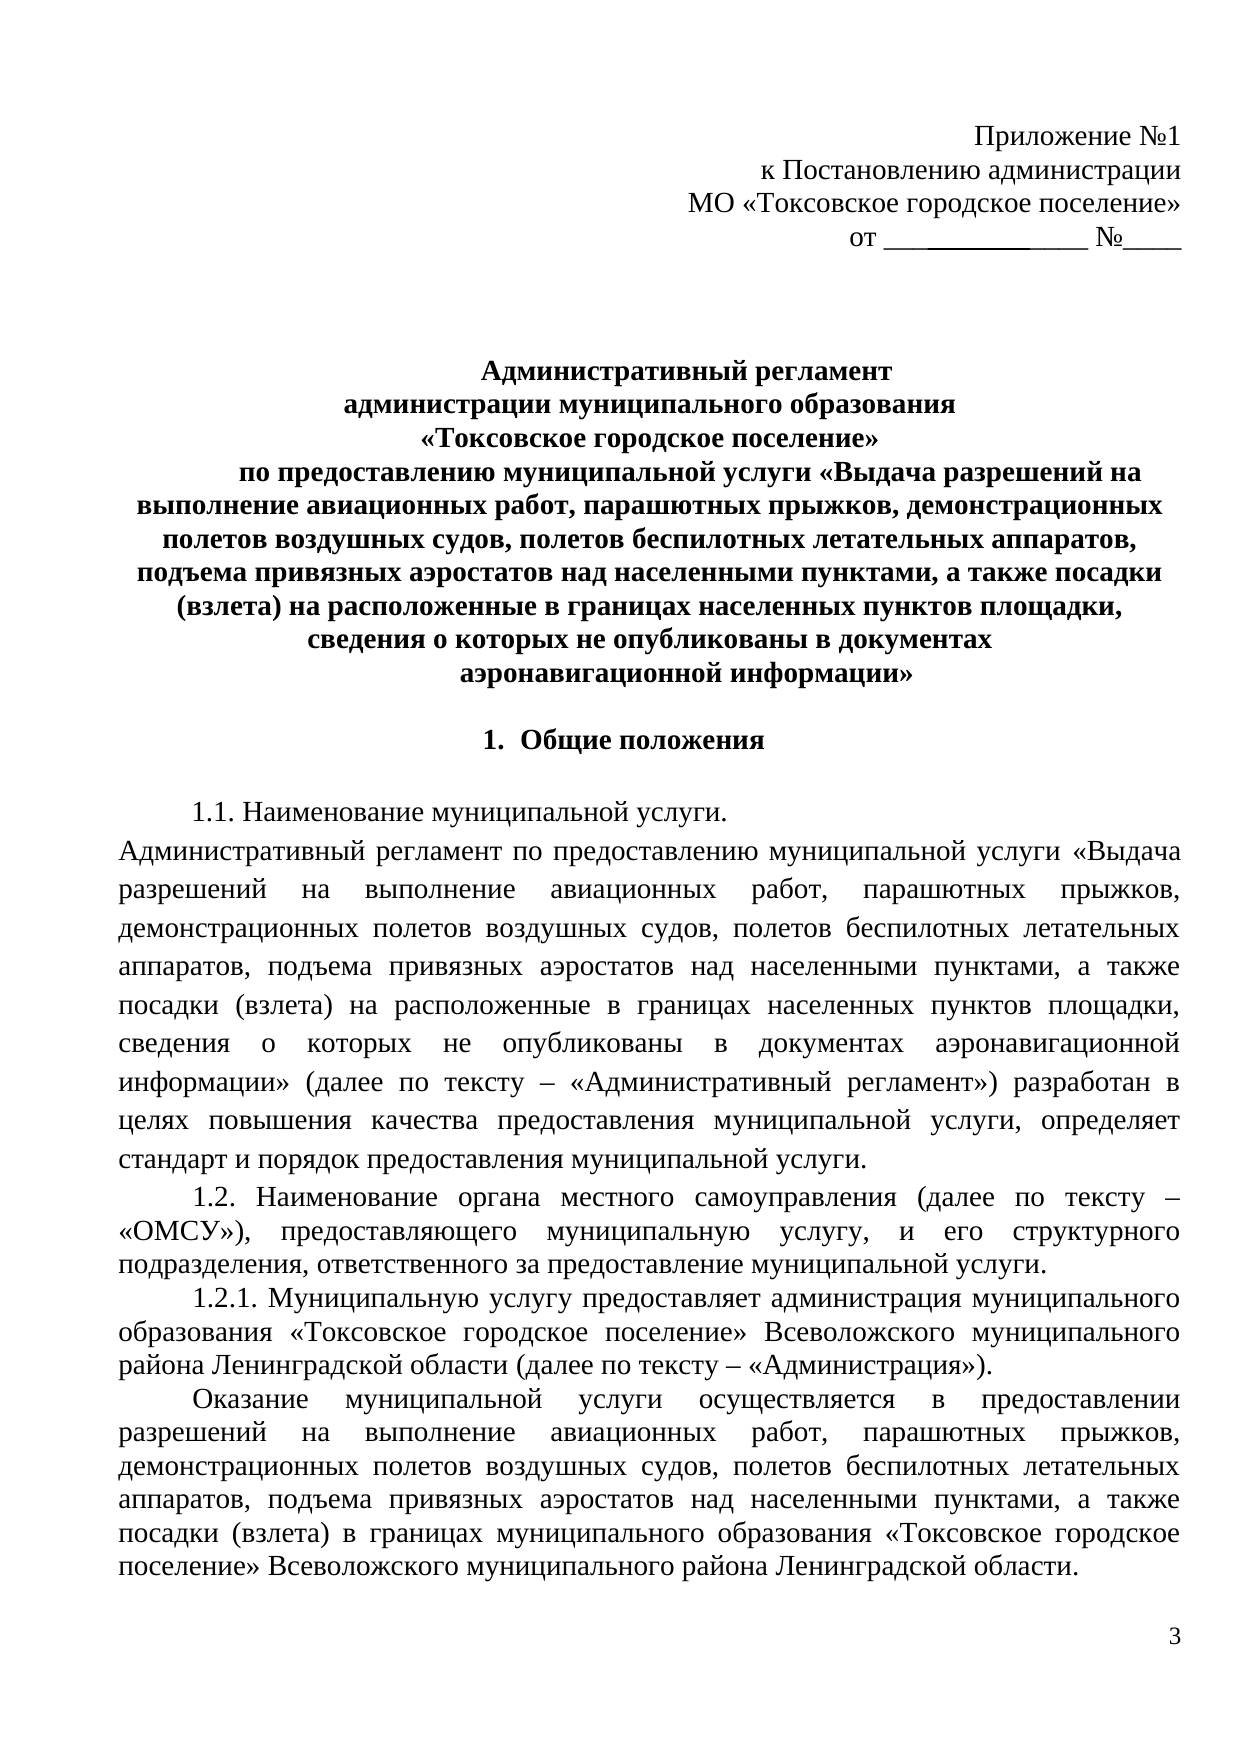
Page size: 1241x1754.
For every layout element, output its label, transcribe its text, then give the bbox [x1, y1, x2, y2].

text к Постановлению администрации [576, 152, 1181, 185]
text Приложение №1 [576, 118, 1181, 152]
text по предоставлению муниципальной услуги «Выдача разрешений на выполнение авиационных работ, парашютных прыжков, демонстрационных полетов воздушных судов, полетов беспилотных летательных аппаратов, подъема привязных аэростатов над населенными пунктами, а также посадки (взлета) на расположенные в границах населенных пунктов площадки, сведения о которых не опубликованы в документах [118, 454, 1181, 655]
text администрации муниципального образования [118, 387, 1181, 420]
text аэронавигационной информации» [118, 655, 1181, 688]
text Оказание муниципальной услуги осуществляется в предоставлении разрешений на выполнение авиационных работ, парашютных прыжков, демонстрационных полетов воздушных судов, полетов беспилотных летательных аппаратов, подъема привязных аэростатов над населенными пунктами, а также посадки (взлета) в границах муниципального образования «Токсовское городское поселение» Всеволожского муниципального района Ленинградской области. [118, 1381, 1181, 1582]
text МО «Токсовское городское поселение» [576, 185, 1181, 219]
text 1.1. Наименование муниципальной услуги. [118, 794, 1181, 828]
text Административный регламент по предоставлению муниципальной услуги «Выдача разрешений на выполнение авиационных работ, парашютных прыжков, демонстрационных полетов воздушных судов, полетов беспилотных летательных аппаратов, подъема привязных аэростатов над населенными пунктами, а также посадки (взлета) на расположенные в границах населенных пунктов площадки, сведения о которых не опубликованы в документах аэронавигационной информации» (далее по тексту – «Административный регламент») разработан в целях повышения качества предоставления муниципальной услуги, определяет стандарт и порядок предоставления муниципальной услуги. [118, 833, 1181, 1174]
list Общие положения [66, 722, 1181, 756]
text Административный регламент [118, 353, 1181, 387]
text 1.2. Наименование органа местного самоуправления (далее по тексту – «ОМСУ»), предоставляющего муниципальную услугу, и его структурного подразделения, ответственного за предоставление муниципальной услуги. [118, 1179, 1181, 1280]
text 1.2.1. Муниципальную услугу предоставляет администрация муниципального образования «Токсовское городское поселение» Всеволожского муниципального района Ленинградской области (далее по тексту – «Администрация»). [118, 1280, 1181, 1381]
text от ______________ №____ [576, 219, 1181, 252]
text «Токсовское городское поселение» [118, 420, 1181, 454]
